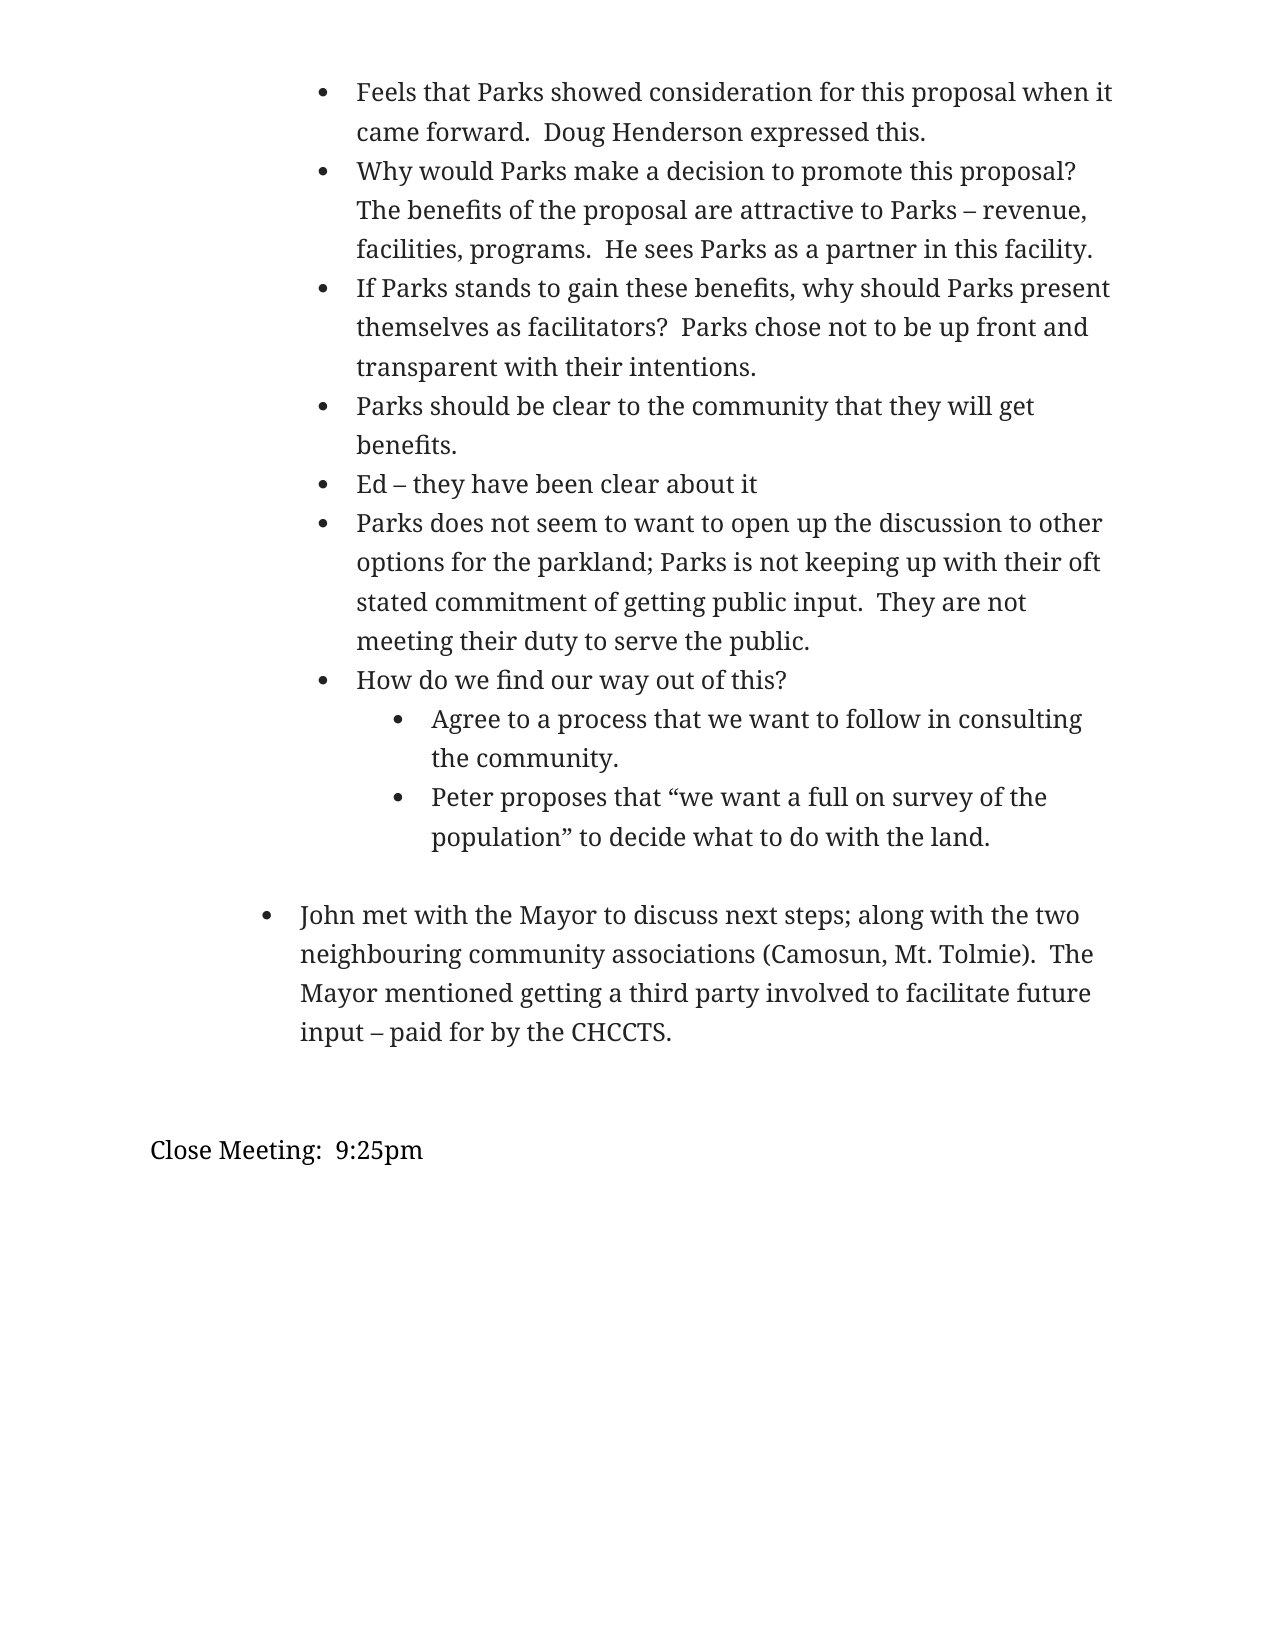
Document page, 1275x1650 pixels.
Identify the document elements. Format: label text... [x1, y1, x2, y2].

list How do we find our way out of this? [319, 662, 1125, 697]
list Ed – they have been clear about it [319, 467, 1125, 501]
list Parks does not seem to want to open up the discussion to other options for the parkland; Parks is not keeping up with their oft stated commitment of getting public input. They are not meeting their duty to serve the public. [319, 506, 1125, 657]
list If Parks stands to gain these benefits, why should Parks present themselves as facilitators? Parks chose not to be up front and transparent with their intentions. [319, 271, 1125, 383]
text Close Meeting: 9:25pm [150, 1132, 1125, 1167]
list Peter proposes that “we want a full on survey of the population” to decide what to do with the land. [394, 780, 1125, 853]
list Agree to a process that we want to follow in consulting the community. [394, 702, 1125, 775]
list Parks should be clear to the community that they will get benefits. [319, 388, 1125, 462]
list John met with the Mayor to discuss next steps; along with the two neighbouring community associations (Camosun, Mt. Tolmie). The Mayor mentioned getting a third party involved to facilitate future input – paid for by the CHCCTS. [262, 897, 1125, 1049]
list Why would Parks make a decision to promote this proposal? The benefits of the proposal are attractive to Parks – revenue, facilities, programs. He sees Parks as a partner in this facility. [319, 153, 1125, 266]
list Feels that Parks showed consideration for this proposal when it came forward. Doug Henderson expressed this. [319, 75, 1125, 148]
